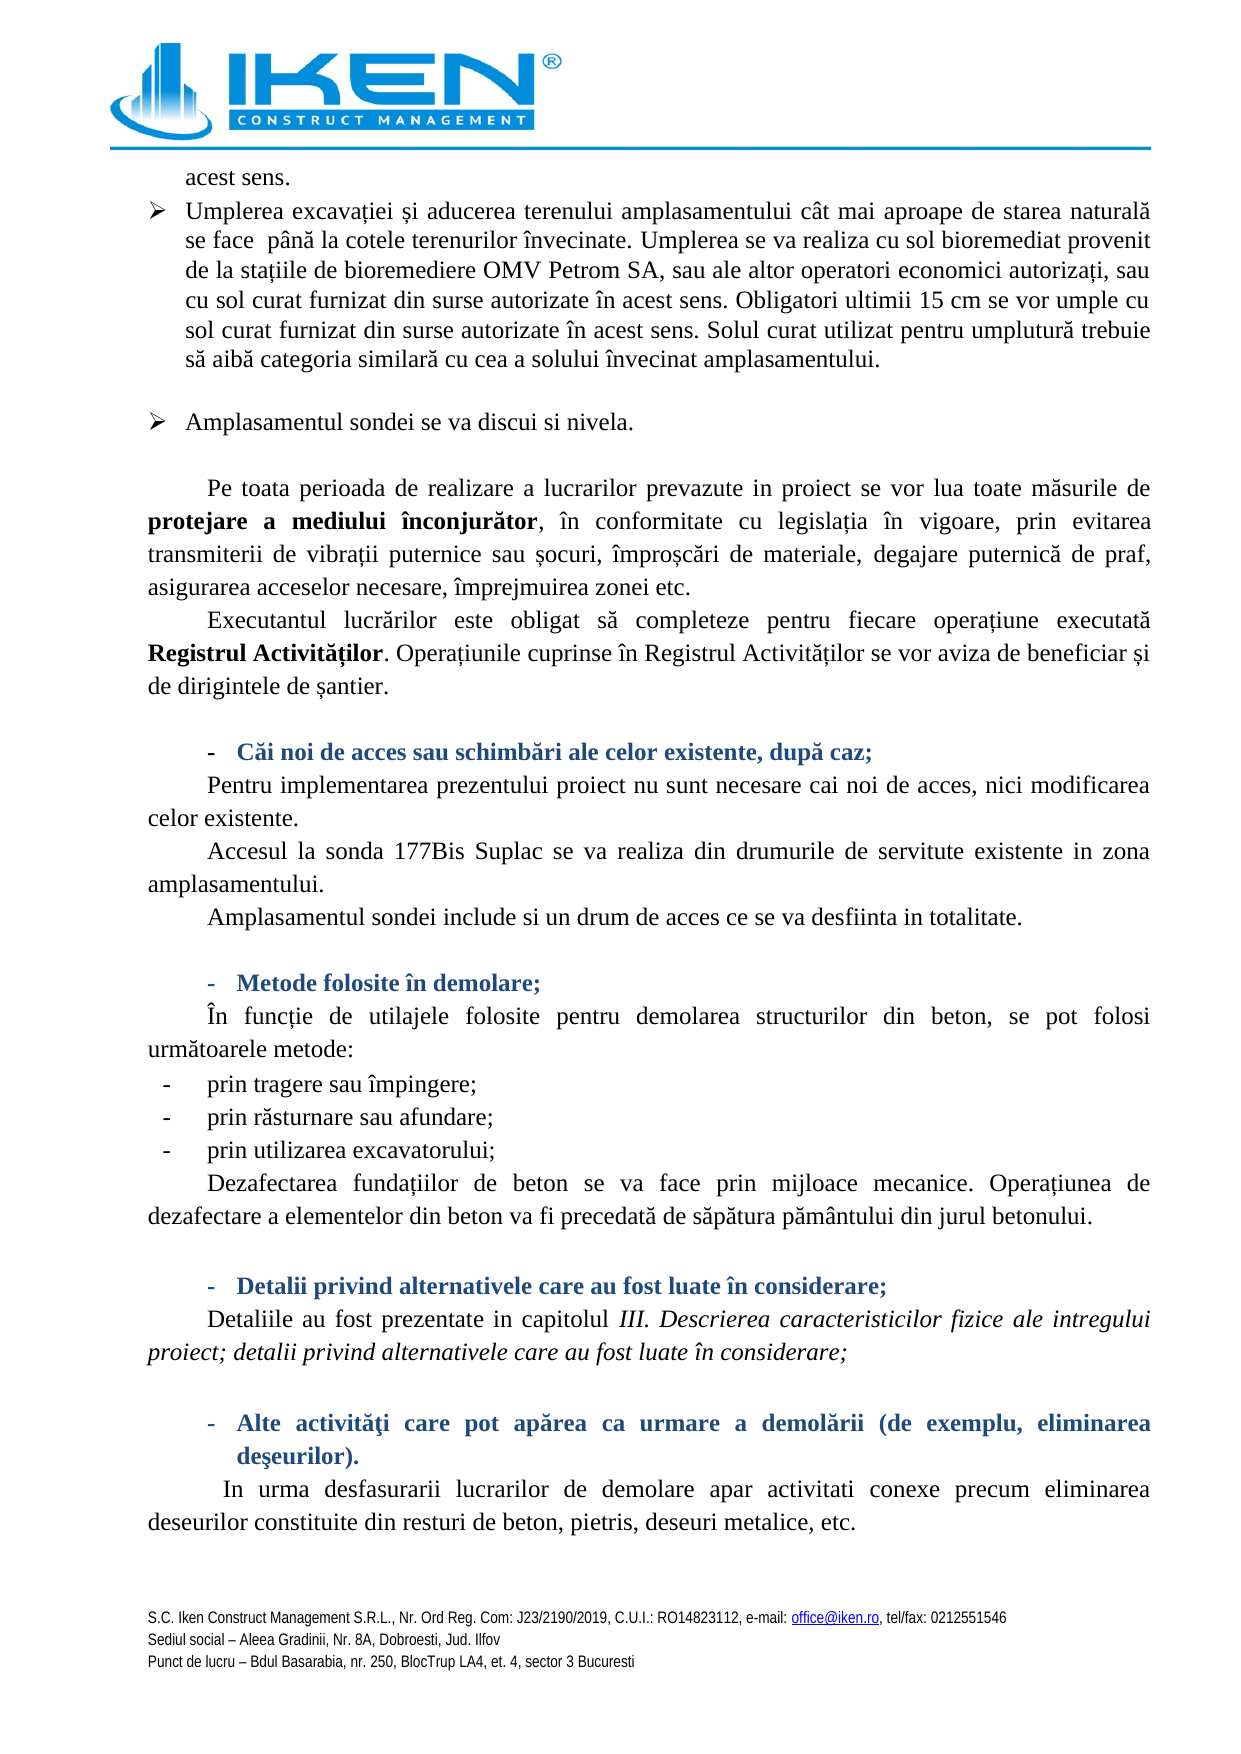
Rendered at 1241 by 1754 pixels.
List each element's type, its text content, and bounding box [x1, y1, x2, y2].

list Metode folosite în demolare; [207, 968, 1152, 997]
text Pentru implementarea prezentului proiect nu sunt necesare cai noi de acces, nici modificarea celor existente. [148, 770, 1152, 832]
list Căi noi de acces sau schimbări ale celor existente, după caz; [207, 737, 1152, 766]
text Executantul lucrărilor este obligat să completeze pentru fiecare operațiune executată Registrul Activităților. Operațiunile cuprinse în Registrul Activităților se vor aviza de beneficiar și de dirigintele de șantier. [148, 605, 1152, 699]
text Dezafectarea fundațiilor de beton se va face prin mijloace mecanice. Operațiunea de dezafectare a elementelor din beton va fi precedată de săpătura pământului din jurul betonului. [148, 1168, 1152, 1230]
list Umplerea excavației și aducerea terenului amplasamentului cât mai aproape de starea naturală se face până la cotele terenurilor învecinate. Umplerea se va realiza cu sol bioremediat provenit de la stațiile de bioremediere OMV Petrom SA, sau ale altor operatori economici autorizați, sau cu sol curat furnizat din surse autorizate în acest sens. Obligatori ultimii 15 cm se vor umple cu sol curat furnizat din surse autorizate în acest sens. Solul curat utilizat pentru umplutură trebuie să aibă categoria similară cu cea a solului învecinat amplasamentului. [148, 196, 1152, 374]
text În funcție de utilajele folosite pentru demolarea structurilor din beton, se pot folosi următoarele metode: [148, 1001, 1152, 1063]
text Accesul la sonda 177Bis Suplac se va realiza din drumurile de servitute existente in zona amplasamentului. [148, 836, 1152, 898]
list prin utilizarea excavatorului; [162, 1135, 1152, 1164]
list prin răsturnare sau afundare; [162, 1102, 1152, 1131]
list Amplasamentul sondei se va discui si nivela. [148, 407, 1152, 435]
text Amplasamentul sondei include si un drum de acces ce se va desfiinta in totalitate. [148, 902, 1152, 931]
picture [110, 43, 1152, 150]
list Detalii privind alternativele care au fost luate în considerare; [207, 1271, 1152, 1300]
list Alte activităţi care pot apărea ca urmare a demolării (de exemplu, eliminarea deşeurilor). [207, 1408, 1152, 1469]
text Detaliile au fost prezentate in capitolul III. Descrierea caracteristicilor fizice ale intregului proiect; detalii privind alternativele care au fost luate în considerare; [148, 1304, 1152, 1366]
text Pe toata perioada de realizare a lucrarilor prevazute in proiect se vor lua toate măsurile de protejare a mediului înconjurător, în conformitate cu legislația în vigoare, prin evitarea transmiterii de vibrații puternice sau șocuri, împroșcări de materiale, degajare puternică de praf, asigurarea acceselor necesare, împrejmuirea zonei etc. [148, 473, 1152, 601]
text In urma desfasurarii lucrarilor de demolare apar activitati conexe precum eliminarea deseurilor constituite din resturi de beton, pietris, deseuri metalice, etc. [148, 1474, 1152, 1536]
list prin tragere sau împingere; [162, 1069, 1152, 1098]
